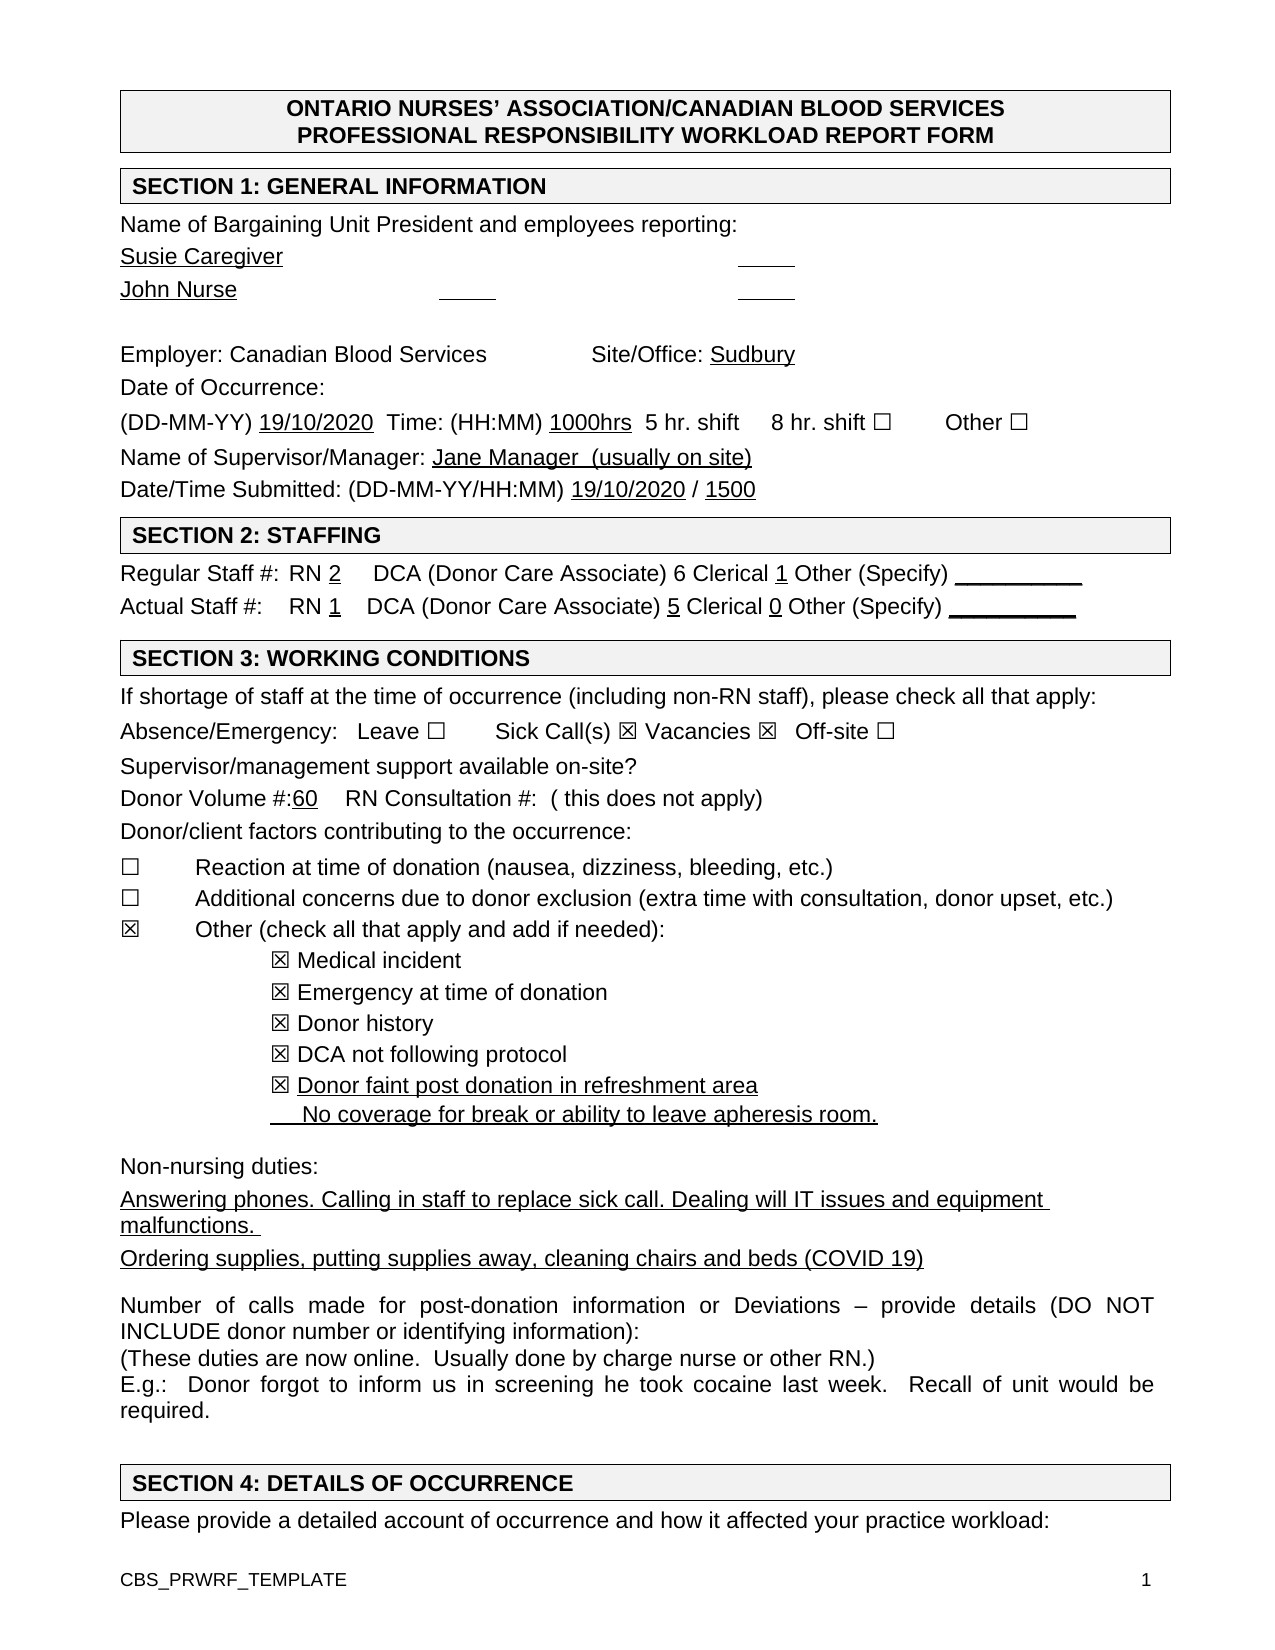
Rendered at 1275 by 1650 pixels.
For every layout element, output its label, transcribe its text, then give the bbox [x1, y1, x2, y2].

text Emergency at time of donation [195, 976, 1155, 1007]
text Donor faint post donation in refreshment area [195, 1069, 1155, 1101]
text Non-nursing duties: [120, 1153, 1155, 1179]
text Reaction at time of donation (nausea, dizziness, bleeding, etc.) [120, 851, 1155, 882]
text Donor Volume #:60 RN Consultation #: ( this does not apply) [120, 785, 1155, 812]
text (These duties are now online. Usually done by charge nurse or other RN.) [120, 1344, 1155, 1371]
text Other (check all that apply and add if needed): [120, 913, 1155, 944]
text If shortage of staff at the time of occurrence (including non-RN staff), please check all that apply: [120, 683, 1155, 709]
text Number of calls made for post-donation information or Deviations – provide details (DO NOT INCLUDE donor number or identifying information): [120, 1292, 1155, 1344]
text Actual Staff #: RN 1 DCA (Donor Care Associate) 5 Clerical 0 Other (Specify) __________ [120, 593, 1155, 619]
text Donor/client factors contributing to the occurrence: [120, 818, 1155, 844]
text Donor history [195, 1007, 1155, 1038]
text Additional concerns due to donor exclusion (extra time with consultation, donor upset, etc.) [120, 882, 1155, 913]
text Susie Caregiver [120, 243, 1155, 269]
text Ordering supplies, putting supplies away, cleaning chairs and beds (COVID 19) [120, 1245, 1155, 1271]
table_header SECTION 1: GENERAL INFORMATION [121, 169, 1170, 203]
text Regular Staff #: RN 2 DCA (Donor Care Associate) 6 Clerical 1 Other (Specify) __________ [120, 560, 1155, 586]
text John Nurse [120, 276, 1155, 302]
text E.g.: Donor forgot to inform us in screening he took cocaine last week. Recall of unit would be required. [120, 1371, 1155, 1423]
text Date of Occurrence: [120, 373, 1155, 400]
text Answering phones. Calling in staff to replace sick call. Dealing will IT issues and equipment malfunctions. [120, 1186, 1155, 1238]
text (DD-MM-YY) 19/10/2020 Time: (HH:MM) 1000hrs 5 hr. shift 8 hr. shift Other [120, 406, 1155, 437]
table_header ONTARIO NURSES’ ASSOCIATION/CANADIAN BLOOD SERVICES PROFESSIONAL RESPONSIBILITY WORKLOAD REPORT FORM [121, 91, 1170, 152]
text Name of Supervisor/Manager: Jane Manager (usually on site) [120, 444, 1155, 470]
text Name of Bargaining Unit President and employees reporting: [120, 211, 1155, 237]
table_header SECTION 2: STAFFING [121, 518, 1170, 553]
text Absence/Emergency: Leave Sick Call(s) Vacancies Off-site [120, 715, 1155, 746]
text No coverage for break or ability to leave apheresis room. [195, 1101, 1155, 1127]
text DCA not following protocol [195, 1038, 1155, 1069]
text Medical incident [195, 944, 1155, 976]
table_header SECTION 4: DETAILS OF OCCURRENCE [121, 1465, 1170, 1500]
text Employer: Canadian Blood Services Site/Office: Sudbury [120, 341, 1155, 367]
table_header SECTION 3: WORKING CONDITIONS [121, 641, 1170, 675]
text Supervisor/management support available on-site? [120, 753, 1155, 779]
text Date/Time Submitted: (DD-MM-YY/HH:MM) 19/10/2020 / 1500 [120, 476, 1155, 503]
text Please provide a detailed account of occurrence and how it affected your practice workload: [120, 1507, 1155, 1534]
